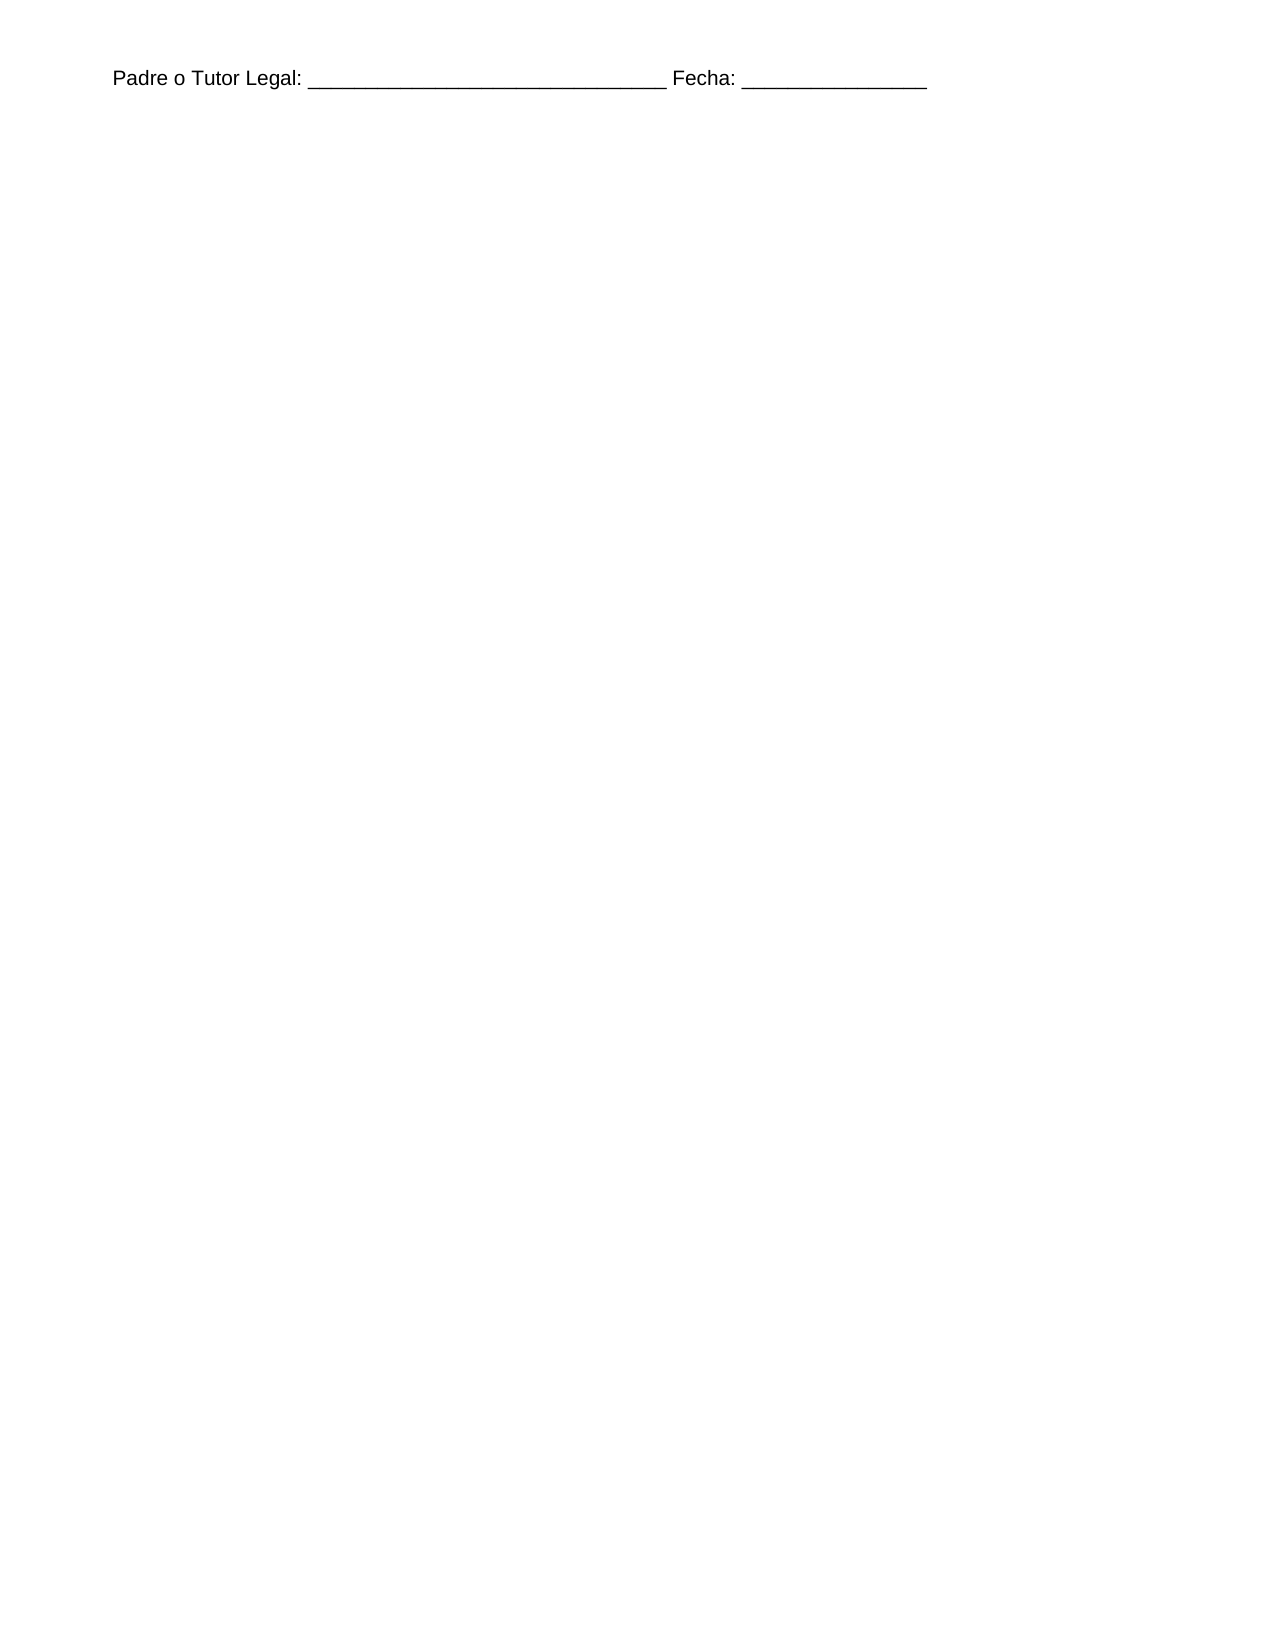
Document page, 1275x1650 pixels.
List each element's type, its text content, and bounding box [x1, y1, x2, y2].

text Padre o Tutor Legal: _______________________________ Fecha: ________________ [112, 66, 1162, 90]
